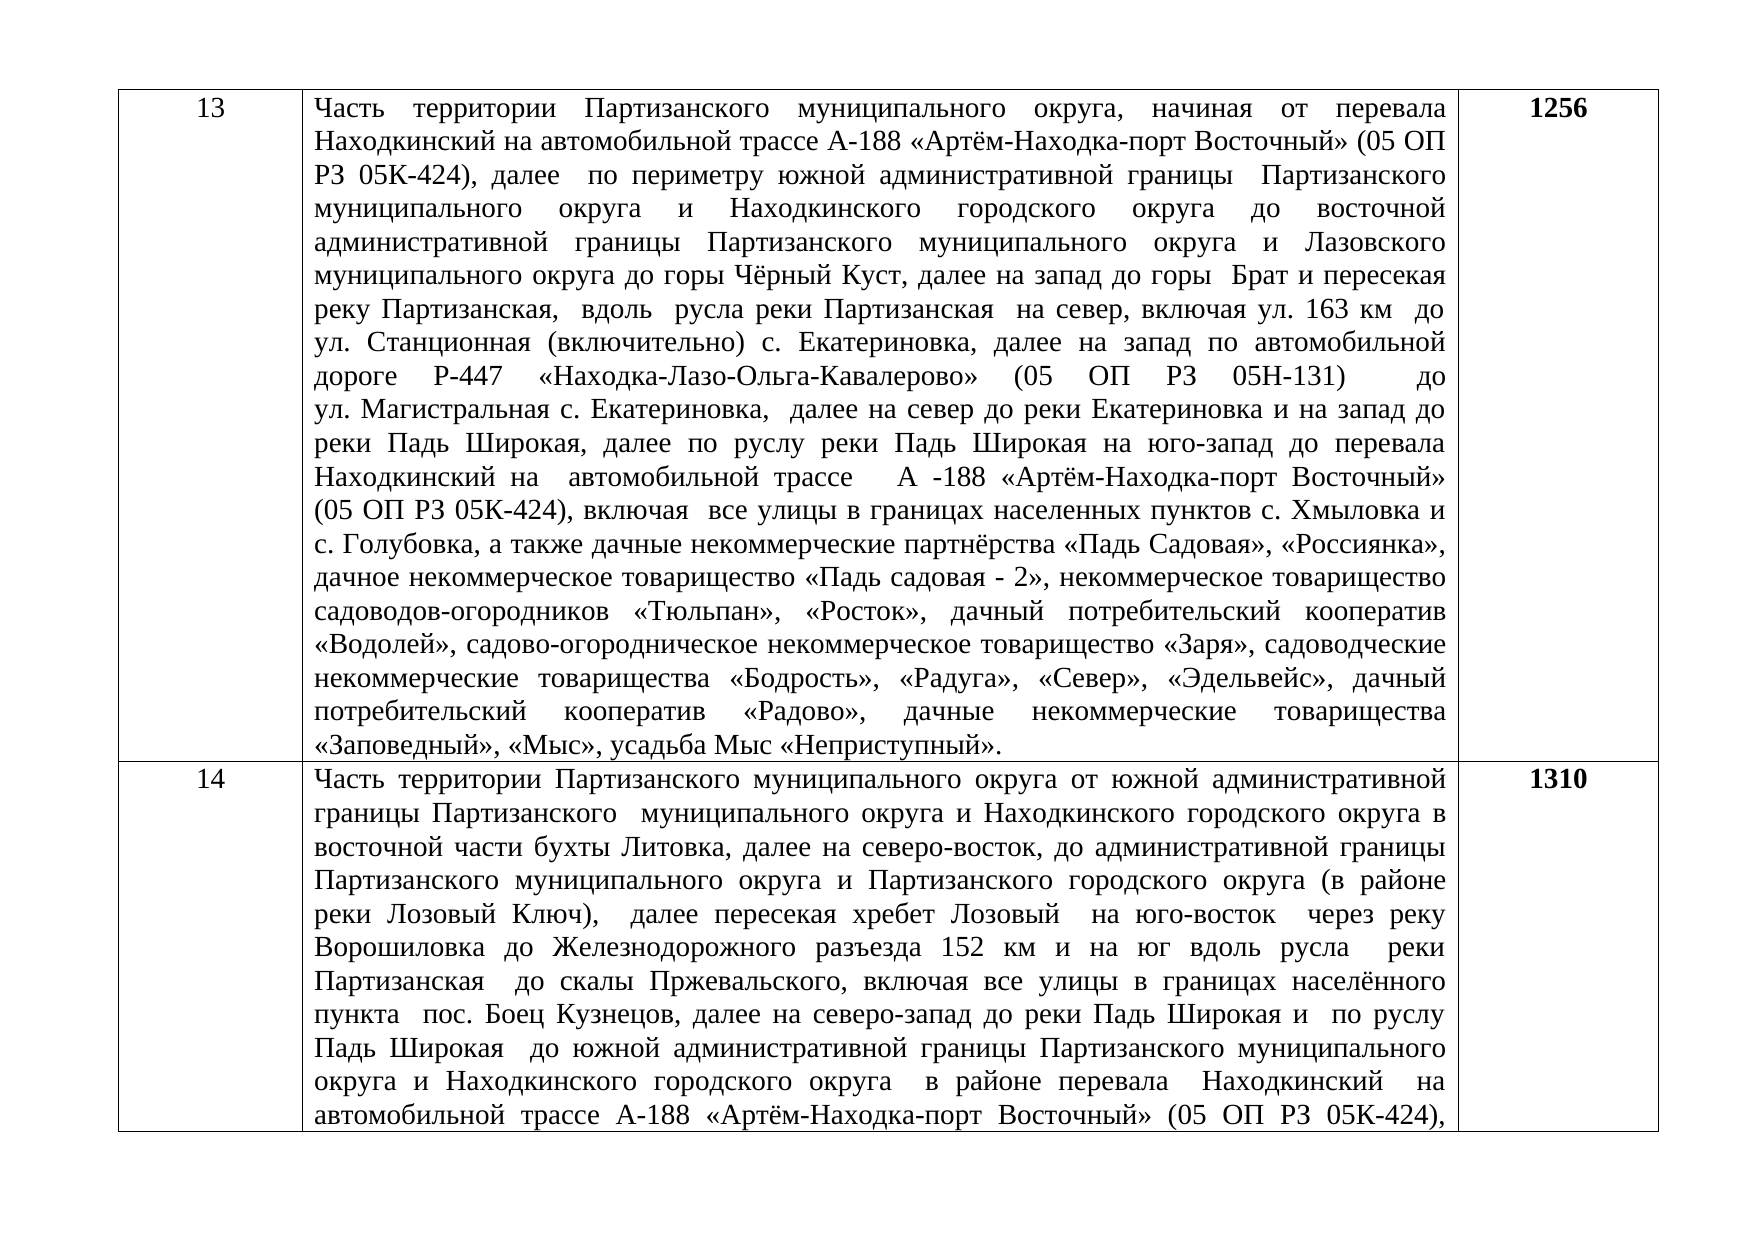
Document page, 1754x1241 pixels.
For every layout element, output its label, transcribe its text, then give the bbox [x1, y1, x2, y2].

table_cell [303, 762, 1458, 1131]
table_cell 13 [119, 90, 302, 761]
table_cell 14 [119, 762, 302, 1131]
table_cell Часть территории Партизанского муниципального округа, начиная от перевала Находкинский на автомобильной трассе А-188 «Артём-Находка-порт Восточный» (05 ОП РЗ 05К-424), далее по периметру южной административной границы Партизанского муниципального округа и Находкинского городского округа до восточной административной границы Партизанского муниципального округа и Лазовского муниципального округа до горы Чёрный Куст, далее на запад до горы Брат и пересекая реку Партизанская, вдоль русла реки Партизанская на север, включая ул. 163 км до ул. Станционная (включительно) с. Екатериновка, далее на запад по автомобильной дороге Р-447 «Находка-Лазо-Ольга-Кавалерово» (05 ОП РЗ 05Н-131) до ул. Магистральная с. Екатериновка, далее на север до реки Екатериновка и на запад до реки Падь Широкая, далее по руслу реки Падь Широкая на юго-запад до перевала Находкинский на автомобильной трассе А -188 «Артём-Находка-порт Восточный» (05 ОП РЗ 05К-424), включая все улицы в границах населенных пунктов с. Хмыловка и с. Голубовка, а также дачные некоммерческие партнёрства «Падь Садовая», «Россиянка», дачное некоммерческое товарищество «Падь садовая - 2», некоммерческое товарищество садоводов-огородников «Тюльпан», «Росток», дачный потребительский кооператив «Водолей», садово-огородническое некоммерческое товарищество «Заря», садоводческие некоммерческие товарищества «Бодрость», «Радуга», «Север», «Эдельвейс», дачный потребительский кооператив «Радово», дачные некоммерческие товарищества «Заповедный», «Мыс», усадьба Мыс «Неприступный». [303, 90, 1458, 761]
table_cell 1256 [1459, 90, 1658, 761]
table_cell 1310 [1459, 762, 1658, 1131]
